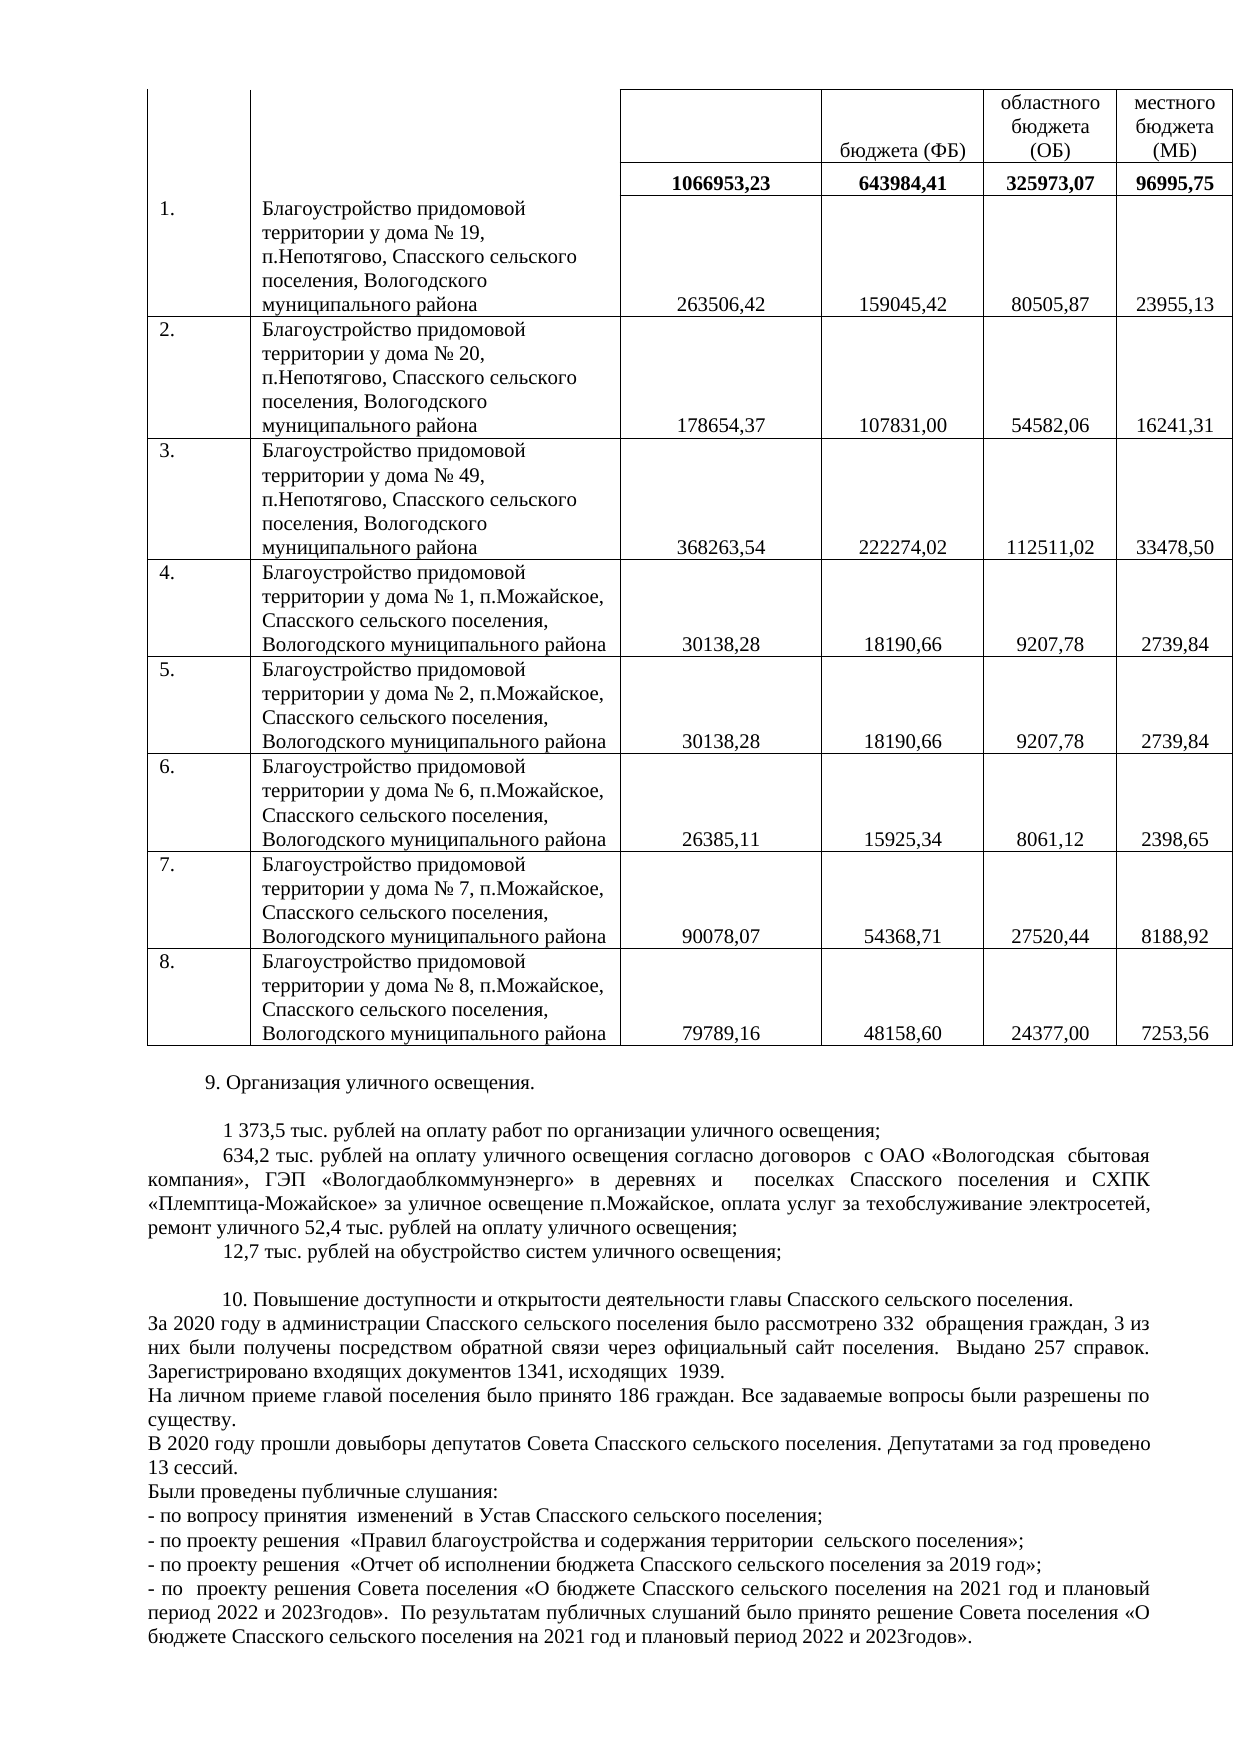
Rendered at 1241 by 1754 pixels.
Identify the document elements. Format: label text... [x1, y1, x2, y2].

text 1 373,5 тыс. рублей на оплату работ по организации уличного освещения; [148, 1118, 1152, 1142]
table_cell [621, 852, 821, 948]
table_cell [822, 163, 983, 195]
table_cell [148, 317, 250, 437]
text 9. Организация уличного освещения. [148, 1070, 1152, 1094]
text 10. Повышение доступности и открытости деятельности главы Спасского сельского поселения. [148, 1287, 1152, 1311]
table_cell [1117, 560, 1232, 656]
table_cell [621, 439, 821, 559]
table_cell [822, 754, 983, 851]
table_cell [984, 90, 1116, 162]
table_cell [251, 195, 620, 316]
text Были проведены публичные слушания: [148, 1479, 1152, 1503]
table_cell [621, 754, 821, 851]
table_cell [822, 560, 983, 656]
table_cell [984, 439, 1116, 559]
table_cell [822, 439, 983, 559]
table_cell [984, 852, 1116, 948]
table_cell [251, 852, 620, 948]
text На личном приеме главой поселения было принято 186 граждан. Все задаваемые вопросы были разрешены по существу. [148, 1383, 1152, 1431]
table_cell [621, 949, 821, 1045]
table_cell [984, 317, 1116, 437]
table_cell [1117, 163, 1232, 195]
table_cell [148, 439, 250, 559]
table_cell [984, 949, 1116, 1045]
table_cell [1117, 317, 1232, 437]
text 634,2 тыс. рублей на оплату уличного освещения согласно договоров с ОАО «Вологодская сбытовая компания», ГЭП «Вологдаоблкоммунэнерго» в деревнях и поселках Спасского поселения и СХПК «Племптица-Можайское» за уличное освещение п.Можайское, оплата услуг за техобслуживание электросетей, ремонт уличного 52,4 тыс. рублей на оплату уличного освещения; [148, 1142, 1152, 1239]
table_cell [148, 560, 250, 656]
text - по проекту решения Совета поселения «О бюджете Спасского сельского поселения на 2021 год и плановый период 2022 и 2023годов». По результатам публичных слушаний было принято решение Совета поселения «О бюджете Спасского сельского поселения на 2021 год и плановый период 2022 и 2023годов». [148, 1576, 1152, 1648]
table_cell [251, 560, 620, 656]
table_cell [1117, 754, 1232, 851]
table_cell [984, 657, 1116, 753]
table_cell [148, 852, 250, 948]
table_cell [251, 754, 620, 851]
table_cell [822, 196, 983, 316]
text 12,7 тыс. рублей на обустройство систем уличного освещения; [148, 1239, 1152, 1263]
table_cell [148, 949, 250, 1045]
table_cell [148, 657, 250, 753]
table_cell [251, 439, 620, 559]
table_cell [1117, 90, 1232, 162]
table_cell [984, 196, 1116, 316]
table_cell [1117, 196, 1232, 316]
text В 2020 году прошли довыборы депутатов Совета Спасского сельского поселения. Депутатами за год проведено 13 сессий. [148, 1431, 1152, 1479]
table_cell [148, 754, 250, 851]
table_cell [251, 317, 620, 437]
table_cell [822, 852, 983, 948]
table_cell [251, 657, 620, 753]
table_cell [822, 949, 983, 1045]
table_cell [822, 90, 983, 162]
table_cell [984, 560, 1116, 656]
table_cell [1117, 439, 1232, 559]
text - по проекту решения «Отчет об исполнении бюджета Спасского сельского поселения за 2019 год»; [148, 1552, 1152, 1576]
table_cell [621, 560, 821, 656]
text За 2020 году в администрации Спасского сельского поселения было рассмотрено 332 обращения граждан, 3 из них были получены посредством обратной связи через официальный сайт поселения. Выдано 257 справок. Зарегистрировано входящих документов 1341, исходящих 1939. [148, 1311, 1152, 1383]
text - по вопросу принятия изменений в Устав Спасского сельского поселения; [148, 1503, 1152, 1527]
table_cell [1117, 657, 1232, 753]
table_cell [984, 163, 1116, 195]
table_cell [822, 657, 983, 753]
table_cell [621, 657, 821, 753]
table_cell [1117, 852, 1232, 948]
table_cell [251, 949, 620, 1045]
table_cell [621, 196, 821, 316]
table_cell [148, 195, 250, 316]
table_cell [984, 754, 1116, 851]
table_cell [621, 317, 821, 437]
text - по проекту решения «Правил благоустройства и содержания территории сельского поселения»; [148, 1527, 1152, 1552]
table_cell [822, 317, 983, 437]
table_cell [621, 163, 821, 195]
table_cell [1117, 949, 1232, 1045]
